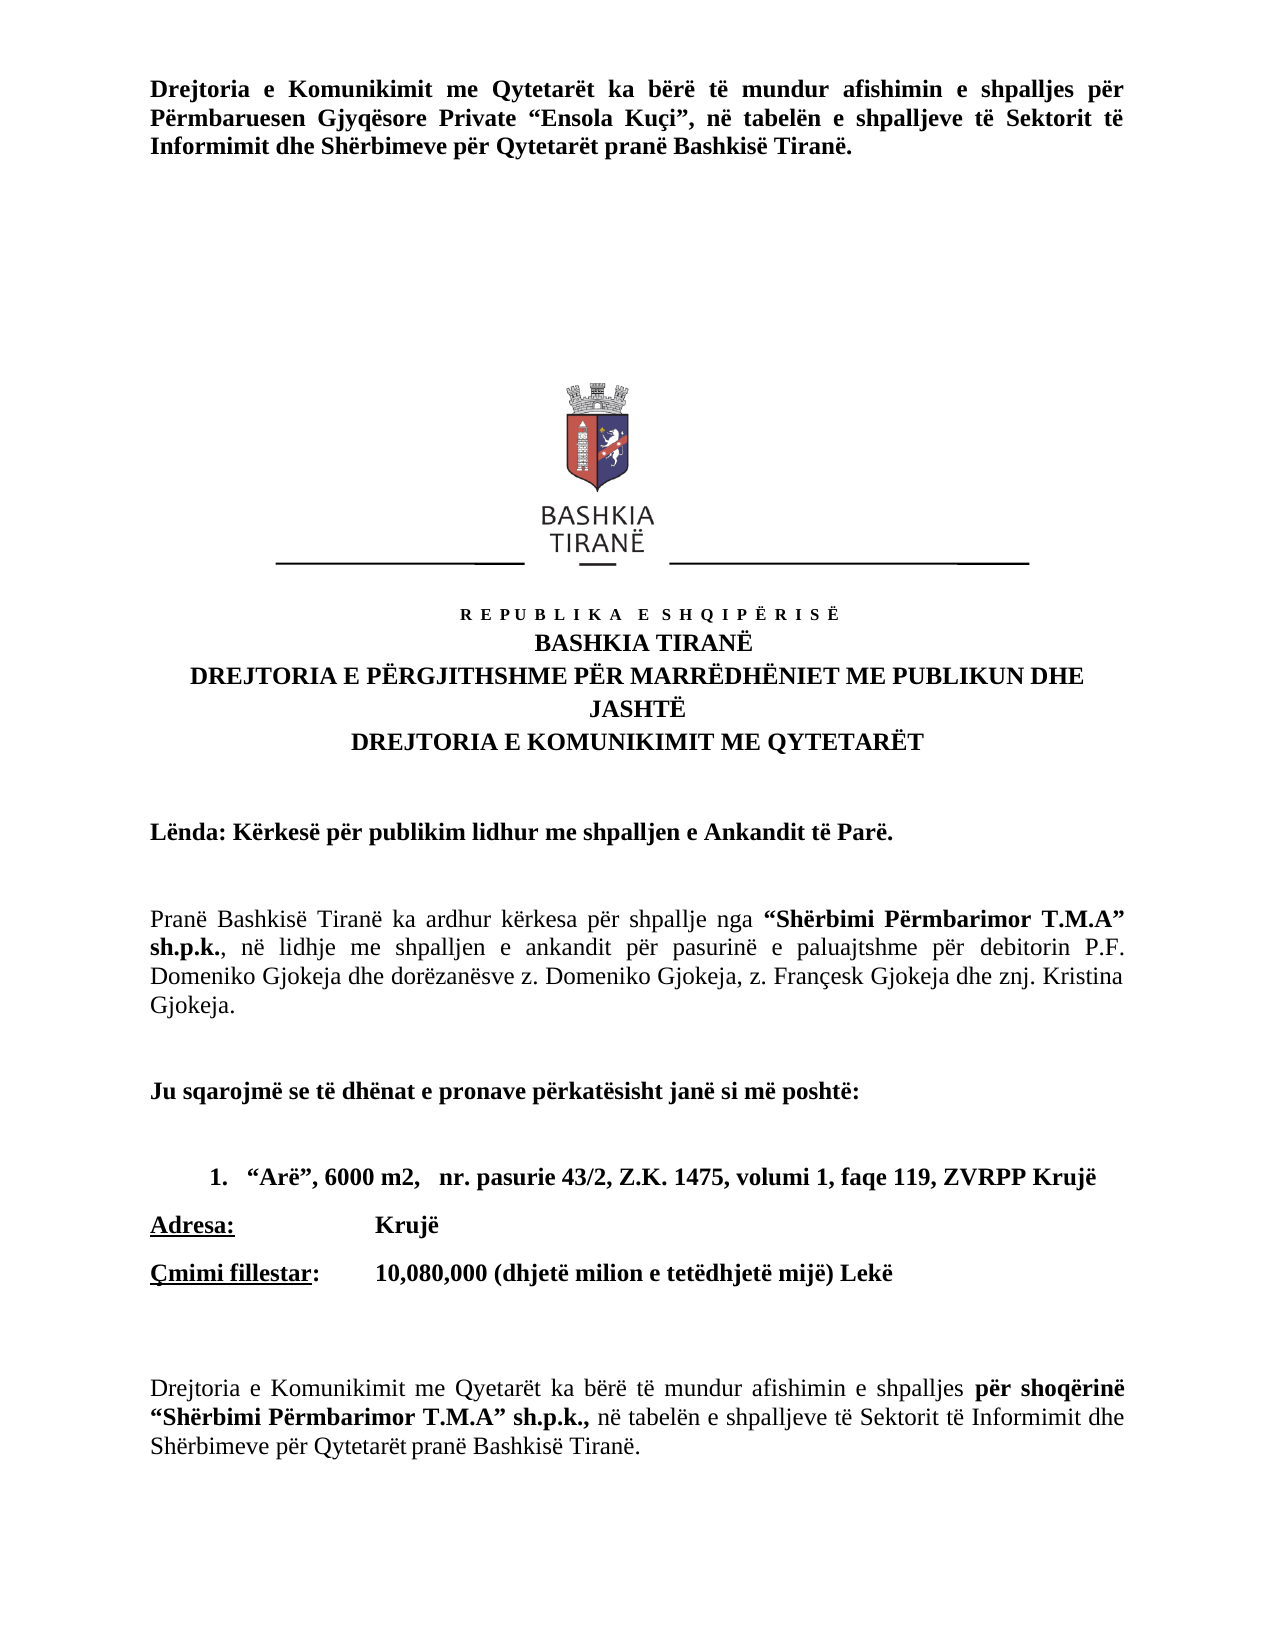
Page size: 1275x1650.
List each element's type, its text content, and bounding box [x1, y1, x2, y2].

text Drejtoria e Komunikimit me Qytetarët ka bërë të mundur afishimin e shpalljes për Përmbaruesen Gjyqësore Private “Ensola Kuçi”, në tabelën e shpalljeve të Sektorit të Informimit dhe Shërbimeve për Qytetarët pranë Bashkisë Tiranë. [150, 74, 1125, 160]
list “Arë”, 6000 m2, nr. pasurie 43/2, Z.K. 1475, volumi 1, faqe 119, ZVRPP Krujë [209, 1162, 1134, 1191]
text R E P U B L I K A E S H Q I P Ë R I S Ë BASHKIA TIRANË DREJTORIA E PËRGJITHSHME PËR MARRËDHËNIET ME PUBLIKUN DHE JASHTË DREJTORIA E KOMUNIKIMIT ME QYTETARËT [150, 604, 1125, 756]
text Adresa: Krujë [150, 1210, 1172, 1239]
text Drejtoria e Komunikimit me Qyetarët ka bërë të mundur afishimin e shpalljes për shoqërinë “Shërbimi Përmbarimor T.M.A” sh.p.k., në tabelën e shpalljeve të Sektorit të Informimit dhe Shërbimeve për Qytetarët pranë Bashkisë Tiranë. [150, 1373, 1125, 1459]
text Ju sqarojmë se të dhënat e pronave përkatësisht janë si më poshtë: [150, 1076, 1125, 1105]
text Pranë Bashkisë Tiranë ka ardhur kërkesa për shpallje nga “Shërbimi Përmbarimor T.M.A” sh.p.k., në lidhje me shpalljen e ankandit për pasurinë e paluajtshme për debitorin P.F. Domeniko Gjokeja dhe dorëzanësve z. Domeniko Gjokeja, z. Françesk Gjokeja dhe znj. Kristina Gjokeja. [150, 904, 1125, 1019]
text Lënda: Kërkesë për publikim lidhur me shpalljen e Ankandit të Parë. [150, 817, 1125, 846]
picture [483, 353, 719, 599]
text Çmimi fillestar: 10,080,000 (dhjetë milion e tetëdhjetë mijë) Lekë [150, 1258, 1125, 1287]
